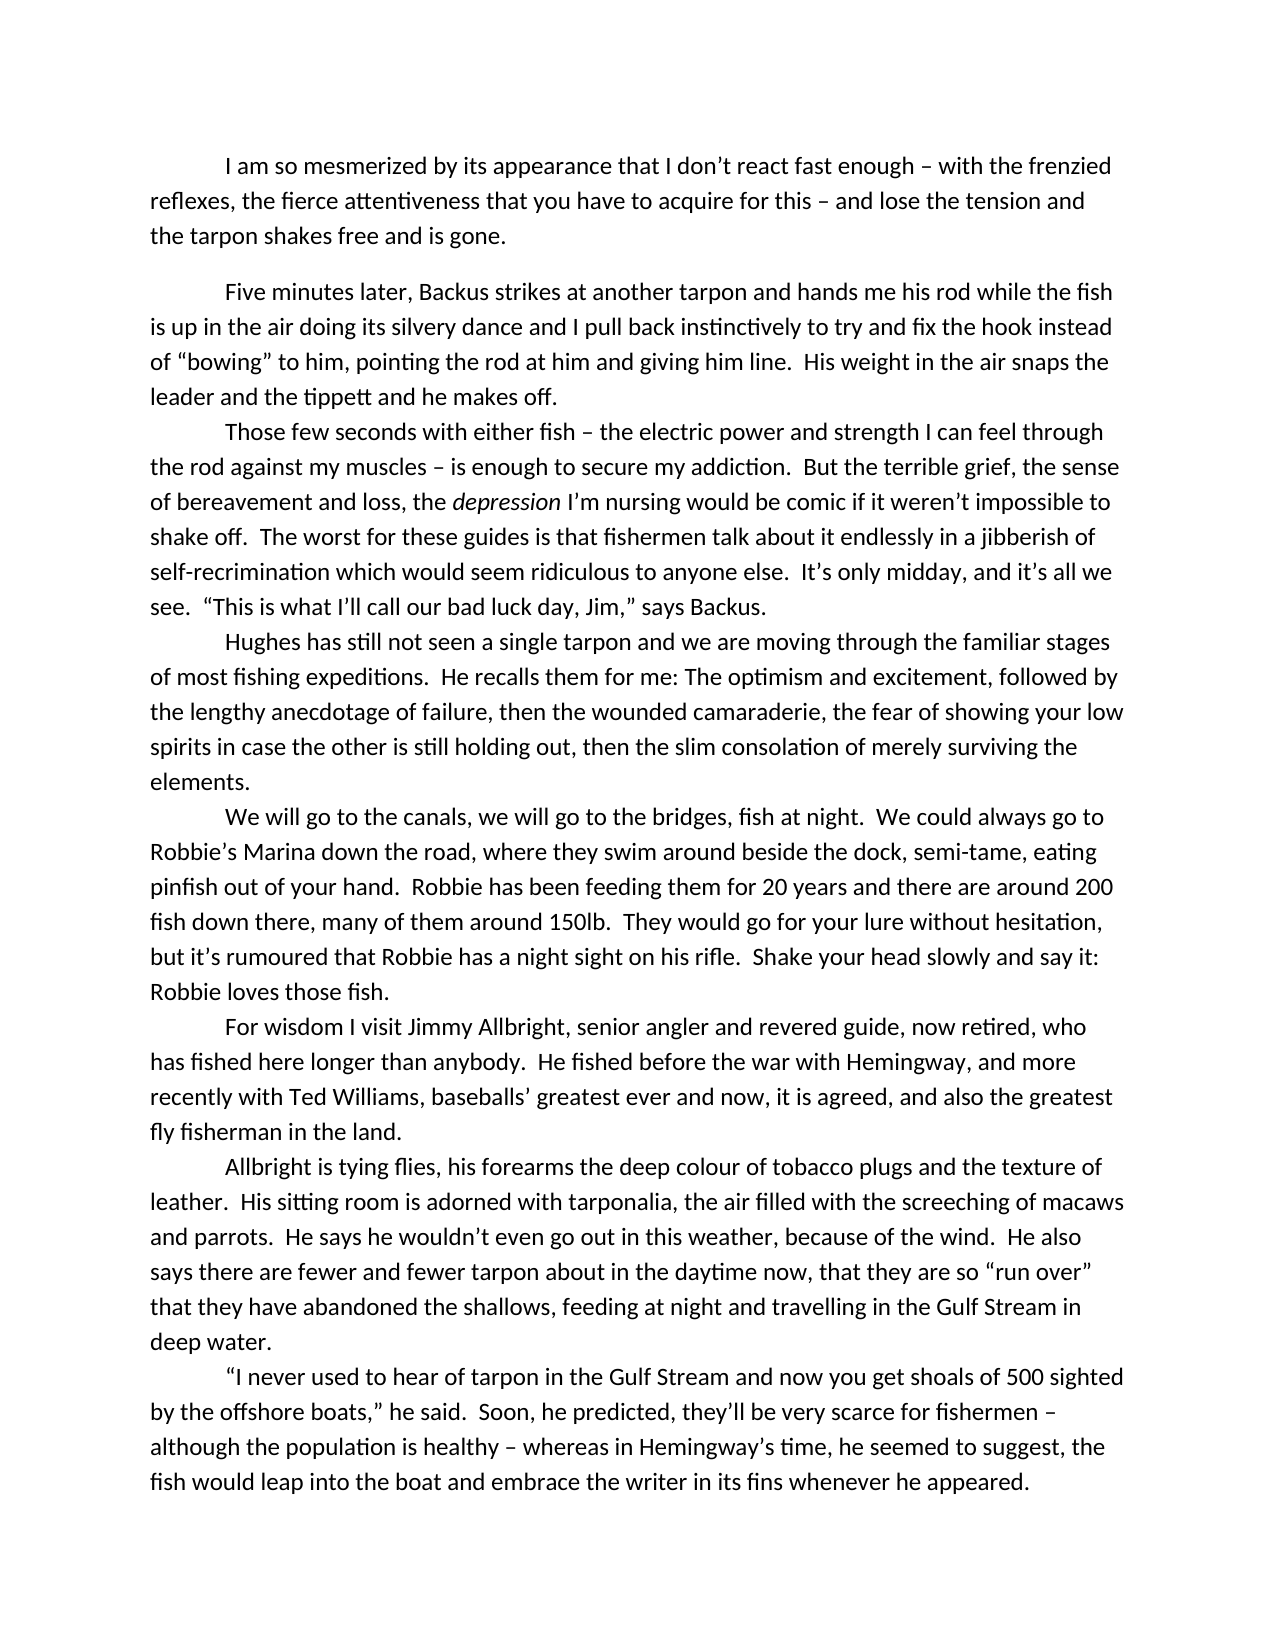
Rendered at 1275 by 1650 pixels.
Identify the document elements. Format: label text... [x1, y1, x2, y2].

text Five minutes later, Backus strikes at another tarpon and hands me his rod while the fish is up in the air doing its silvery dance and I pull back instinctively to try and fix the hook instead of “bowing” to him, pointing the rod at him and giving him line. His weight in the air snaps the leader and the tippett and he makes off. Those few seconds with either fish – the electric power and strength I can feel through the rod against my muscles – is enough to secure my addiction. But the terrible grief, the sense of bereavement and loss, the depression I’m nursing would be comic if it weren’t impossible to shake off. The worst for these guides is that fishermen talk about it endlessly in a jibberish of self-recrimination which would seem ridiculous to anyone else. It’s only midday, and it’s all we see. “This is what I’ll call our bad luck day, Jim,” says Backus. Hughes has still not seen a single tarpon and we are moving through the familiar stages of most fishing expeditions. He recalls them for me: The optimism and excitement, followed by the lengthy anecdotage of failure, then the wounded camaraderie, the fear of showing your low spirits in case the other is still holding out, then the slim consolation of merely surviving the elements. We will go to the canals, we will go to the bridges, fish at night. We could always go to Robbie’s Marina down the road, where they swim around beside the dock, semi-tame, eating pinfish out of your hand. Robbie has been feeding them for 20 years and there are around 200 fish down there, many of them around 150lb. They would go for your lure without hesitation, but it’s rumoured that Robbie has a night sight on his rifle. Shake your head slowly and say it: Robbie loves those fish. For wisdom I visit Jimmy Allbright, senior angler and revered guide, now retired, who has fished here longer than anybody. He fished before the war with Hemingway, and more recently with Ted Williams, baseballs’ greatest ever and now, it is agreed, and also the greatest fly fisherman in the land. Allbright is tying flies, his forearms the deep colour of tobacco plugs and the texture of leather. His sitting room is adorned with tarponalia, the air filled with the screeching of macaws and parrots. He says he wouldn’t even go out in this weather, because of the wind. He also says there are fewer and fewer tarpon about in the daytime now, that they are so “run over” that they have abandoned the shallows, feeding at night and travelling in the Gulf Stream in deep water. “I never used to hear of tarpon in the Gulf Stream and now you get shoals of 500 sighted by the offshore boats,” he said. Soon, he predicted, they’ll be very scarce for fishermen – although the population is healthy – whereas in Hemingway’s time, he seemed to suggest, the fish would leap into the boat and embrace the writer in its fins whenever he appeared. [150, 276, 1125, 1496]
text I am so mesmerized by its appearance that I don’t react fast enough – with the frenzied reflexes, the fierce attentiveness that you have to acquire for this – and lose the tension and the tarpon shakes free and is gone. [150, 150, 1125, 251]
